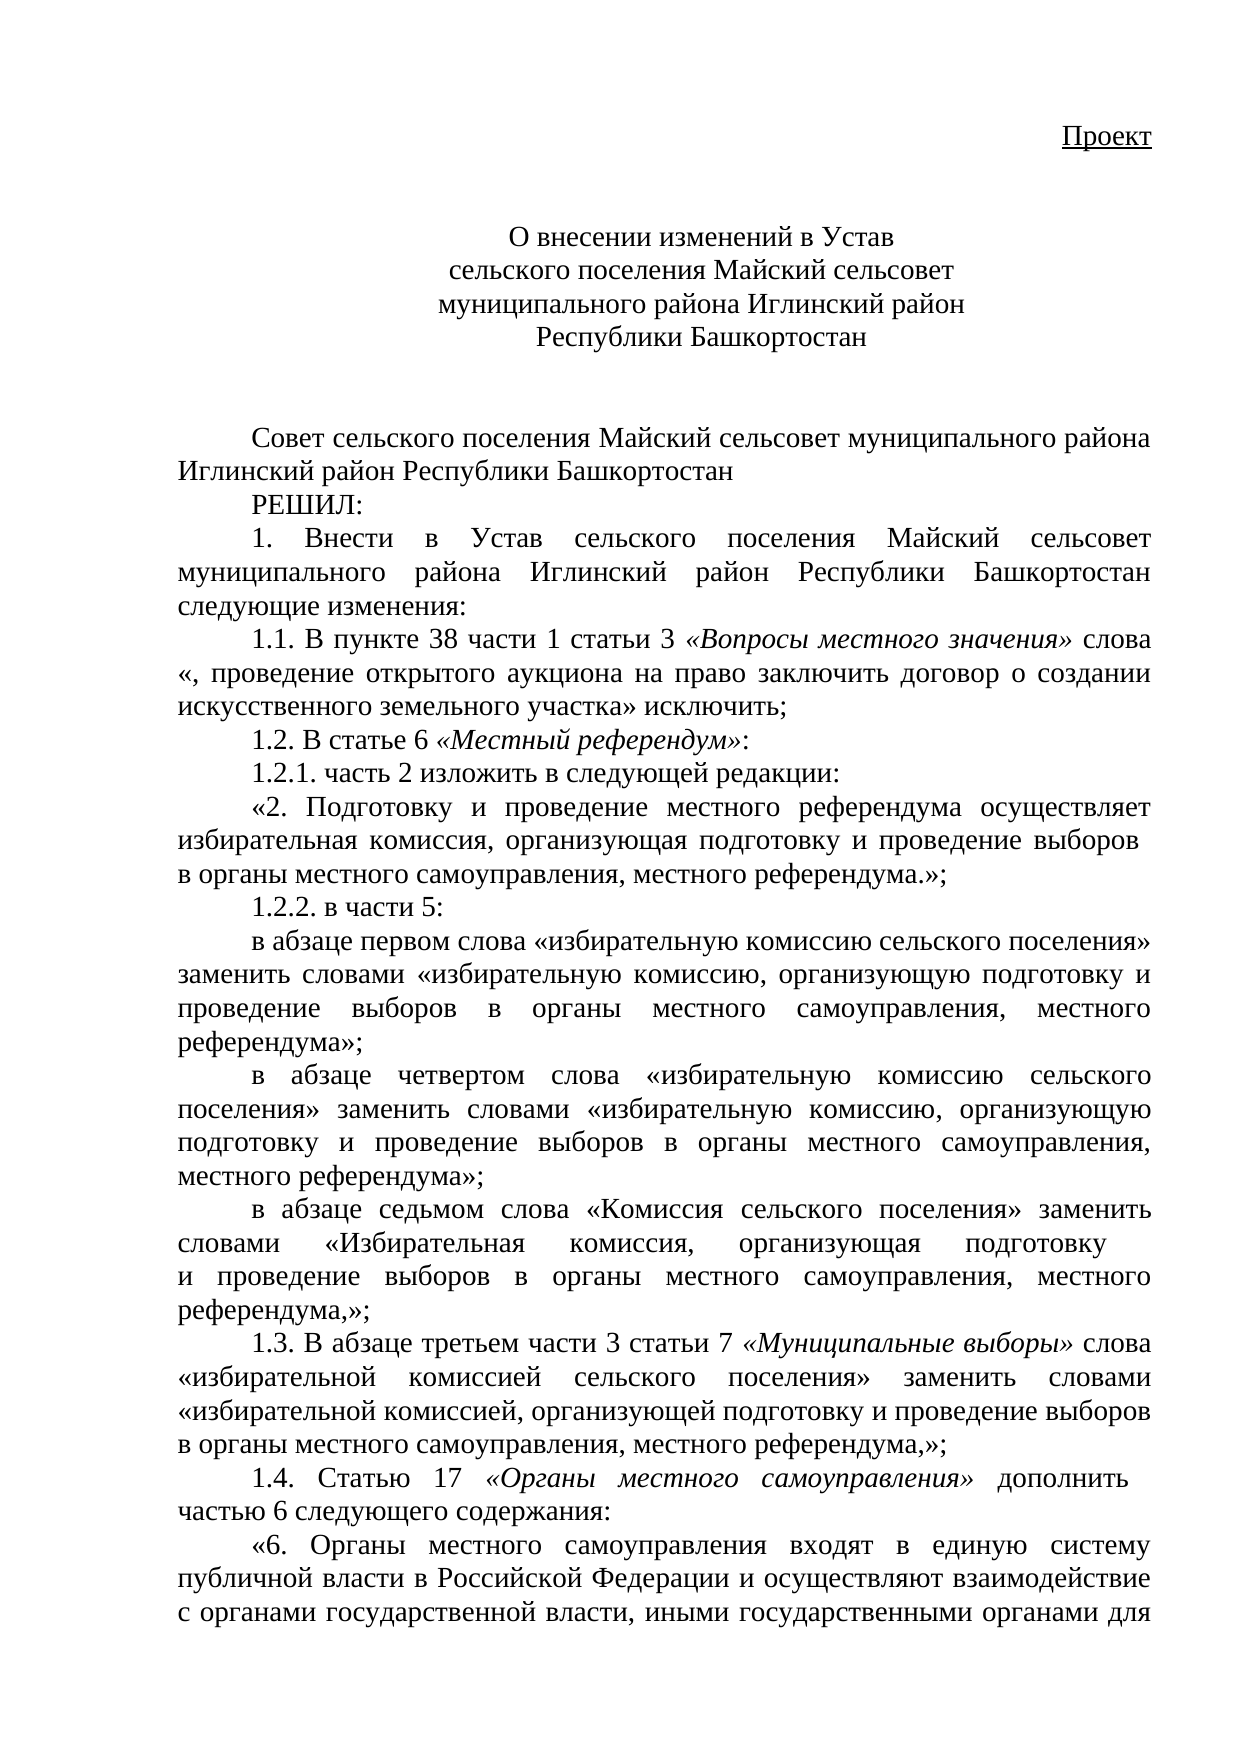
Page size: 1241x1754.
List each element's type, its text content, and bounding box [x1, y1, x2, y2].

text в абзаце седьмом слова «Комиссия сельского поселения» заменить словами «Избирательная комиссия, организующая подготовку и проведение выборов в органы местного самоуправления, местного референдума,»; [177, 1191, 1152, 1326]
text 1.2.2. в части 5: [177, 889, 1152, 923]
text «2. Подготовку и проведение местного референдума осуществляет избирательная комиссия, организующая подготовку и проведение выборов в органы местного самоуправления, местного референдума.»; [177, 789, 1152, 889]
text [177, 1527, 1152, 1627]
text О внесении изменений в Устав [177, 219, 1152, 252]
text в абзаце первом слова «избирательную комиссию сельского поселения» заменить словами «избирательную комиссию, организующую подготовку и проведение выборов в органы местного самоуправления, местного референдума»; [177, 923, 1152, 1057]
text сельского поселения Майский сельсовет [177, 252, 1152, 286]
text Совет сельского поселения Майский сельсовет муниципального района Иглинский район Республики Башкортостан [177, 420, 1152, 487]
text 1.1. В пункте 38 части 1 статьи 3 «Вопросы местного значения» слова «, проведение открытого аукциона на право заключить договор о создании искусственного земельного участка» исключить; [177, 621, 1152, 722]
text 1.2. В статье 6 «Местный референдум»: [177, 722, 1152, 755]
text РЕШИЛ: [177, 487, 1152, 521]
text Проект [177, 118, 1152, 152]
text 1.2.1. часть 2 изложить в следующей редакции: [177, 755, 1152, 789]
text 1. Внести в Устав сельского поселения Майский сельсовет муниципального района Иглинский район Республики Башкортостан следующие изменения: [177, 521, 1152, 621]
text 1.3. В абзаце третьем части 3 статьи 7 «Муниципальные выборы» слова «избирательной комиссией сельского поселения» заменить словами «избирательной комиссией, организующей подготовку и проведение выборов в органы местного самоуправления, местного референдума,»; [177, 1326, 1152, 1460]
text в абзаце четвертом слова «избирательную комиссию сельского поселения» заменить словами «избирательную комиссию, организующую подготовку и проведение выборов в органы местного самоуправления, местного референдума»; [177, 1057, 1152, 1191]
text Республики Башкортостан [177, 319, 1152, 353]
text 1.4. Статью 17 «Органы местного самоуправления» дополнить частью 6 следующего содержания: [177, 1460, 1152, 1527]
text муниципального района Иглинский район [177, 286, 1152, 319]
